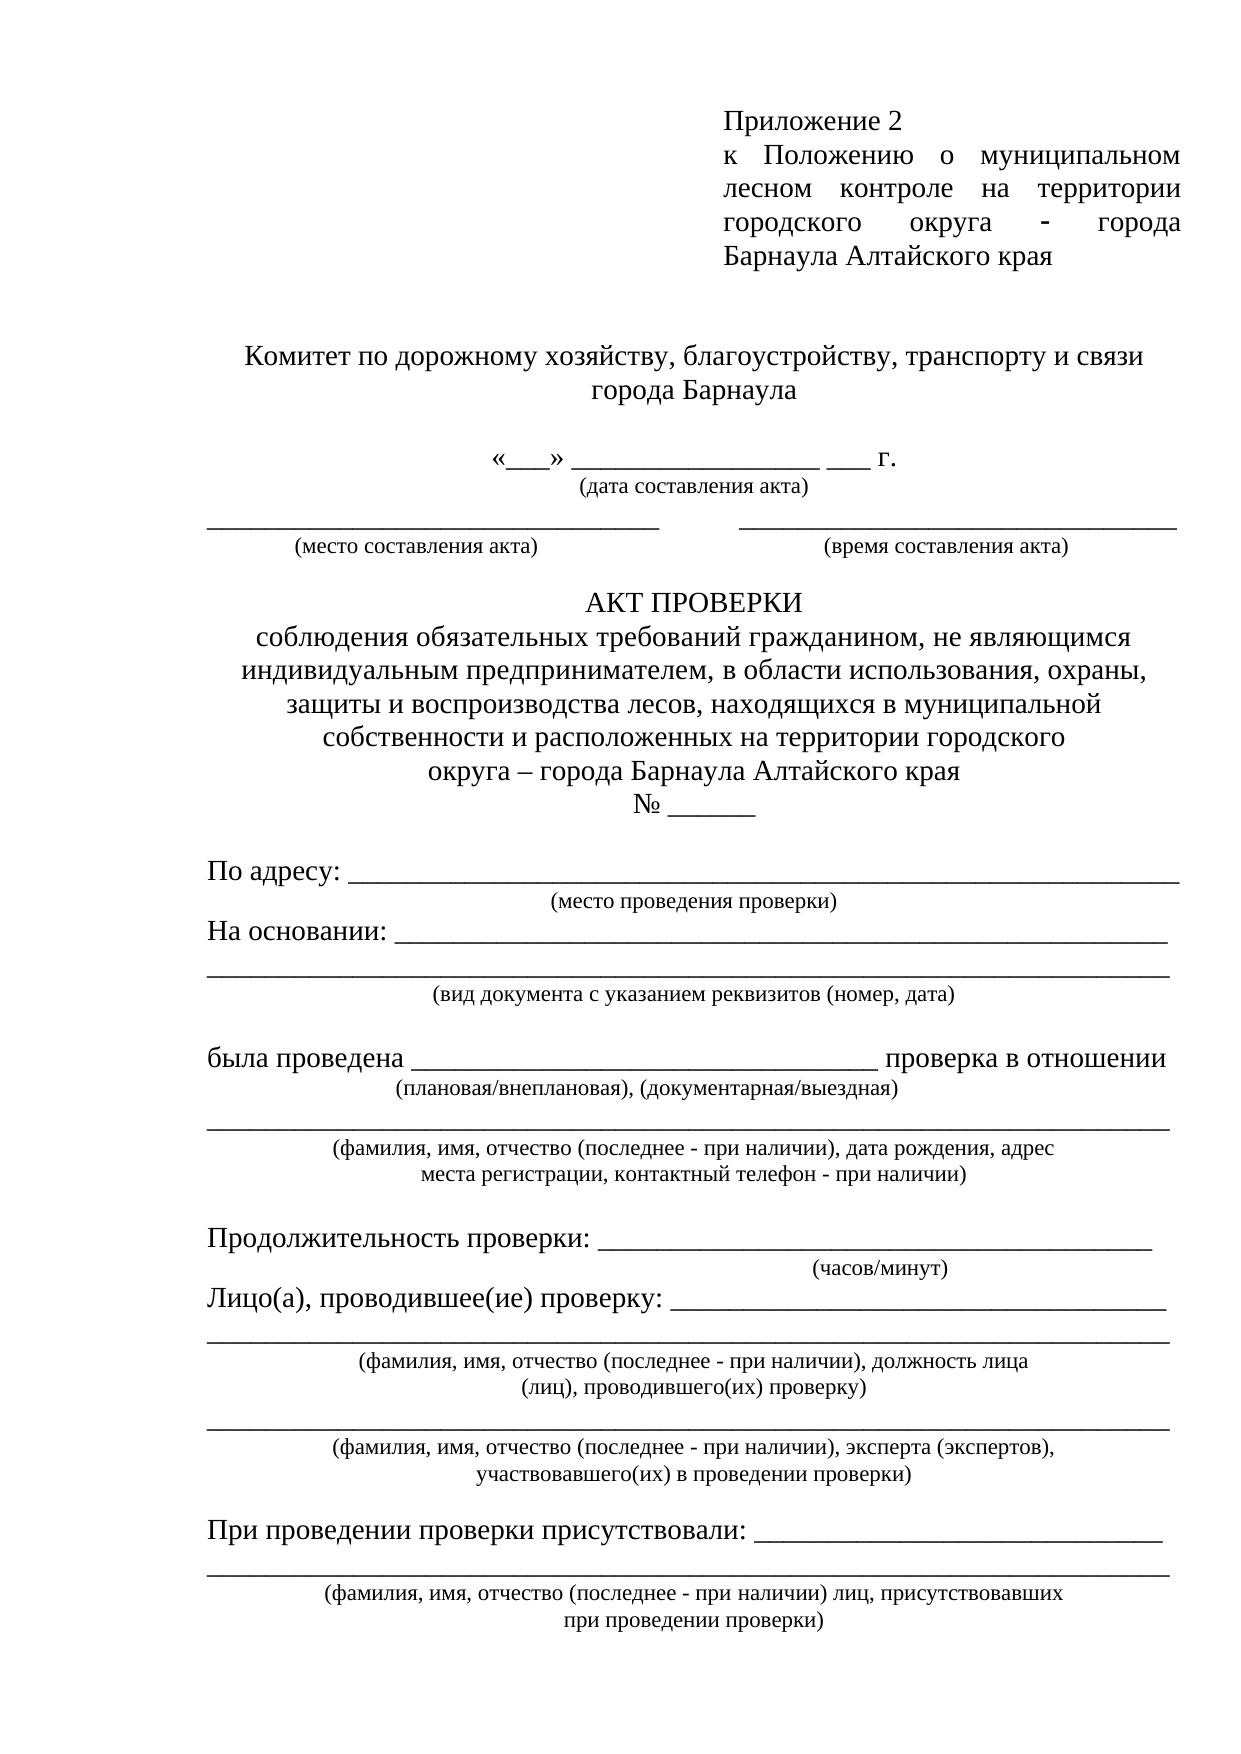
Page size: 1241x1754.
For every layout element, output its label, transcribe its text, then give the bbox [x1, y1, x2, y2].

text города Барнаула [207, 372, 1181, 405]
text __________________________________________________________________ [207, 1100, 1181, 1134]
text к Положению о муниципальном лесном контроле на территории городского округа города Барнаула Алтайского края [723, 137, 1181, 271]
text № ______ [207, 786, 1181, 820]
text места регистрации, контактный телефон - при наличии) [207, 1160, 1181, 1186]
text Приложение 2 [723, 103, 1181, 137]
text __________________________________________________________________ [207, 1400, 1181, 1433]
text соблюдения обязательных требований гражданином, не являющимся индивидуальным предпринимателем, в области использования, охраны, защиты и воспроизводства лесов, находящихся в муниципальной собственности и расположенных на территории городского [207, 619, 1181, 753]
text (вид документа с указанием реквизитов (номер, дата) [207, 980, 1181, 1007]
text (фамилия, имя, отчество (последнее - при наличии) лиц, присутствовавших [207, 1579, 1181, 1606]
text округа – города Барнаула Алтайского края [207, 753, 1181, 786]
text _______________________________ ______________________________ [207, 499, 1181, 532]
text (место составления акта) (время составления акта) [207, 532, 1181, 559]
text (фамилия, имя, отчество (последнее - при наличии), эксперта (экспертов), [207, 1433, 1181, 1459]
text Лицо(а), проводившее(ие) проверку: __________________________________ [207, 1280, 1181, 1313]
text (место проведения проверки) [207, 887, 1181, 913]
text была проведена ________________________________ проверка в отношении [207, 1040, 1181, 1074]
text (лиц), проводившего(их) проверку) [207, 1373, 1181, 1400]
text Продолжительность проверки: ______________________________________ [207, 1220, 1181, 1253]
text На основании: _____________________________________________________ [207, 913, 1181, 947]
text (фамилия, имя, отчество (последнее - при наличии), дата рождения, адрес [207, 1134, 1181, 1160]
text (фамилия, имя, отчество (последнее - при наличии), должность лица [207, 1347, 1181, 1373]
text «___» _________________ ___ г. [207, 439, 1181, 472]
text __________________________________________________________________ [207, 947, 1181, 980]
text При проведении проверки присутствовали: ____________________________ [207, 1512, 1181, 1546]
text при проведении проверки) [207, 1606, 1181, 1632]
text (дата составления акта) [207, 472, 1181, 499]
text __________________________________________________________________ [207, 1546, 1181, 1579]
text __________________________________________________________________ [207, 1313, 1181, 1347]
text Комитет по дорожному хозяйству, благоустройству, транспорту и связи [207, 338, 1181, 372]
text АКТ ПРОВЕРКИ [207, 585, 1181, 619]
text По адресу: _________________________________________________________ [207, 853, 1181, 887]
text (плановая/внеплановая), (документарная/выездная) [207, 1074, 1181, 1100]
text (часов/минут) [207, 1253, 1181, 1280]
text участвовавшего(их) в проведении проверки) [207, 1459, 1181, 1486]
